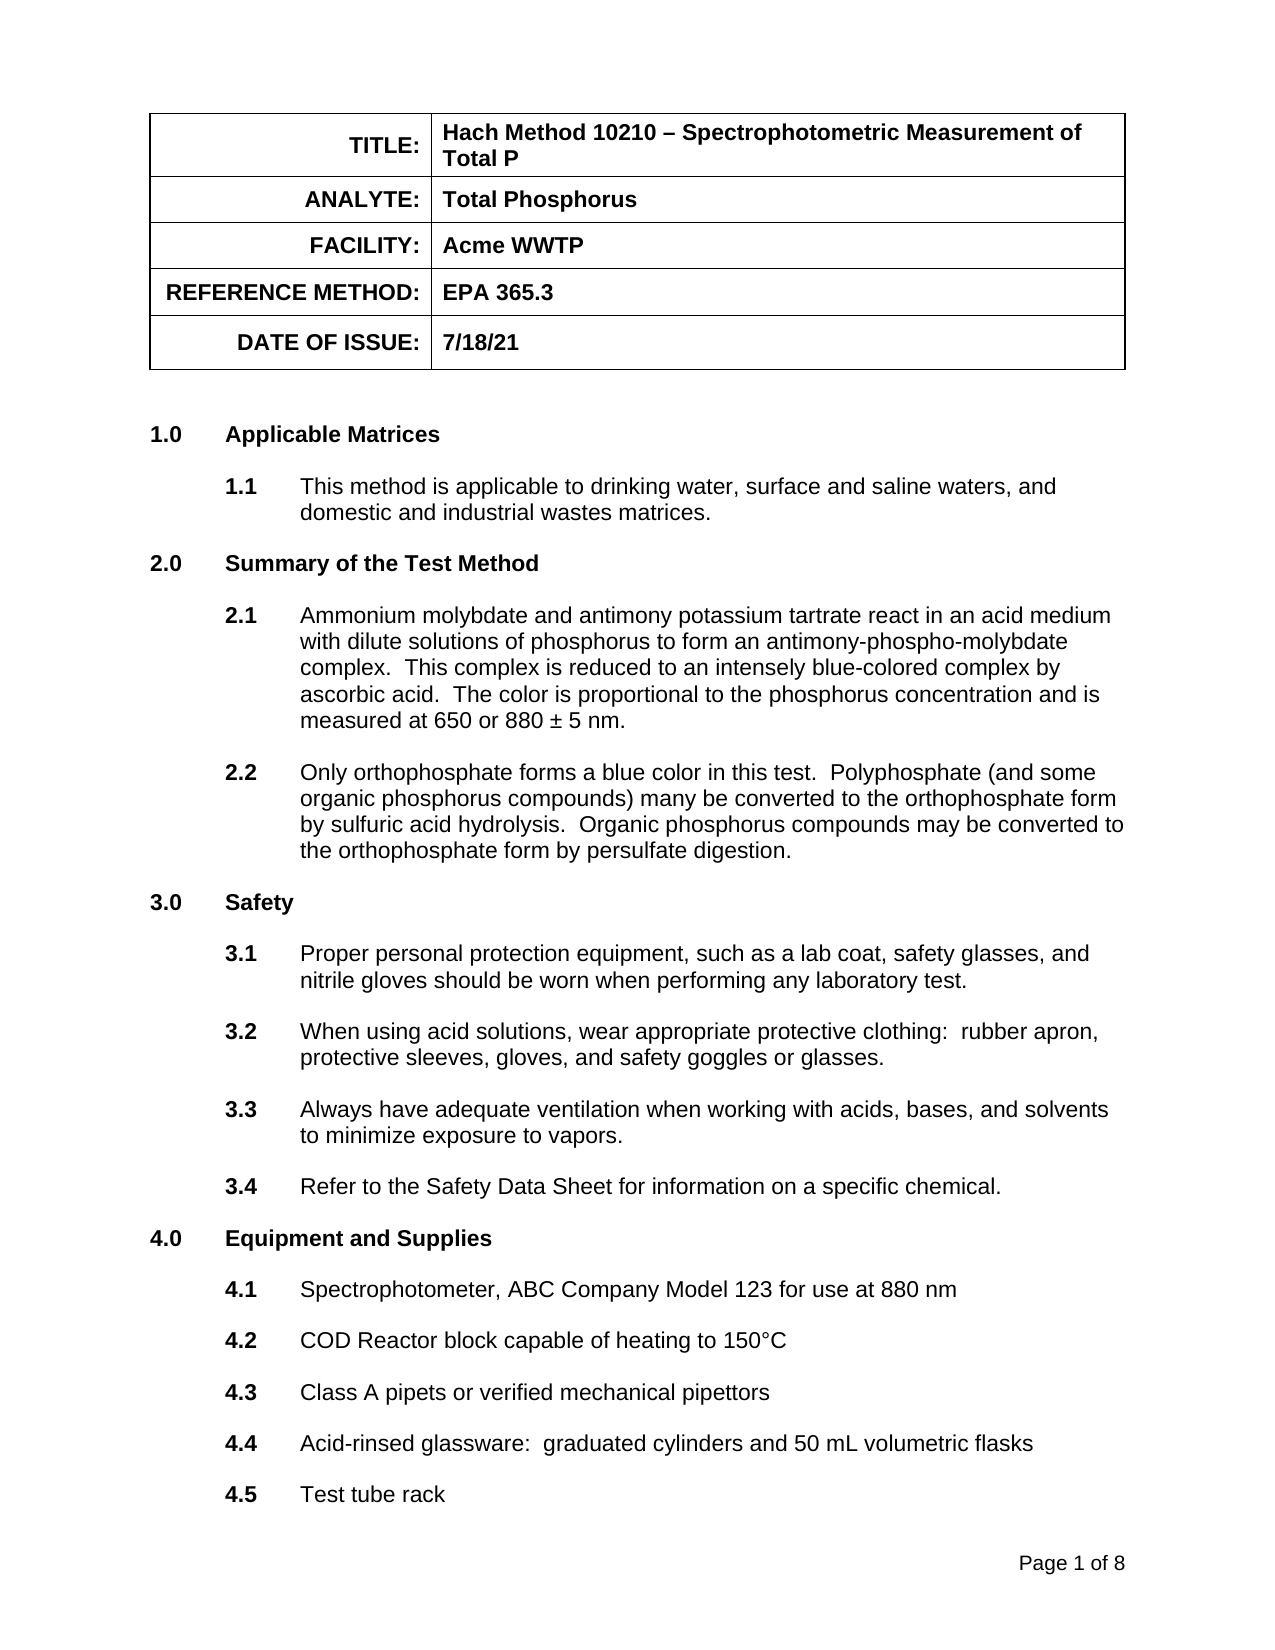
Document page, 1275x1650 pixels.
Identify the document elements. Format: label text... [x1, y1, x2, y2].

text Equipment and Supplies [150, 1225, 1125, 1251]
table_cell ANALYTE: [151, 177, 431, 222]
text Always have adequate ventilation when working with acids, bases, and solvents to minimize exposure to vapors. [225, 1096, 1125, 1148]
text Refer to the Safety Data Sheet for information on a specific chemical. [225, 1173, 1125, 1200]
text Proper personal protection equipment, such as a lab coat, safety glasses, and nitrile gloves should be worn when performing any laboratory test. [225, 940, 1125, 993]
table_cell Acme WWTP [432, 223, 1124, 268]
text Spectrophotometer, ABC Company Model 123 for use at 880 nm [225, 1276, 1125, 1302]
table_cell FACILITY: [151, 223, 431, 268]
text COD Reactor block capable of heating to 150°C [225, 1327, 1125, 1354]
text Applicable Matrices [150, 421, 1125, 448]
table_cell EPA 365.3 [432, 269, 1124, 314]
text Only orthophosphate forms a blue color in this test. Polyphosphate (and some organic phosphorus compounds) many be converted to the orthophosphate form by sulfuric acid hydrolysis. Organic phosphorus compounds may be converted to the orthophosphate form by persulfate digestion. [225, 758, 1125, 864]
text When using acid solutions, wear appropriate protective clothing: rubber apron, protective sleeves, gloves, and safety goggles or glasses. [225, 1018, 1125, 1071]
text Summary of the Test Method [150, 550, 1125, 577]
text Acid-rinsed glassware: graduated cylinders and 50 mL volumetric flasks [225, 1430, 1125, 1456]
table_header Hach Method 10210 – Spectrophotometric Measurement of Total P [432, 114, 1124, 176]
text Safety [150, 889, 1125, 915]
table_cell REFERENCE METHOD: [151, 269, 431, 314]
text Class A pipets or verified mechanical pipettors [225, 1379, 1125, 1405]
text Ammonium molybdate and antimony potassium tartrate react in an acid medium with dilute solutions of phosphorus to form an antimony-phospho-molybdate complex. This complex is reduced to an intensely blue-colored complex by ascorbic acid. The color is proportional to the phosphorus concentration and is measured at 650 or 880 ± 5 nm. [225, 602, 1125, 733]
table_cell Total Phosphorus [432, 177, 1124, 222]
text This method is applicable to drinking water, surface and saline waters, and domestic and industrial wastes matrices. [225, 473, 1125, 525]
text Test tube rack [225, 1481, 1125, 1508]
table_header TITLE: [151, 114, 431, 176]
table_cell 7/18/21 [432, 316, 1124, 369]
table_cell DATE OF ISSUE: [151, 316, 431, 369]
